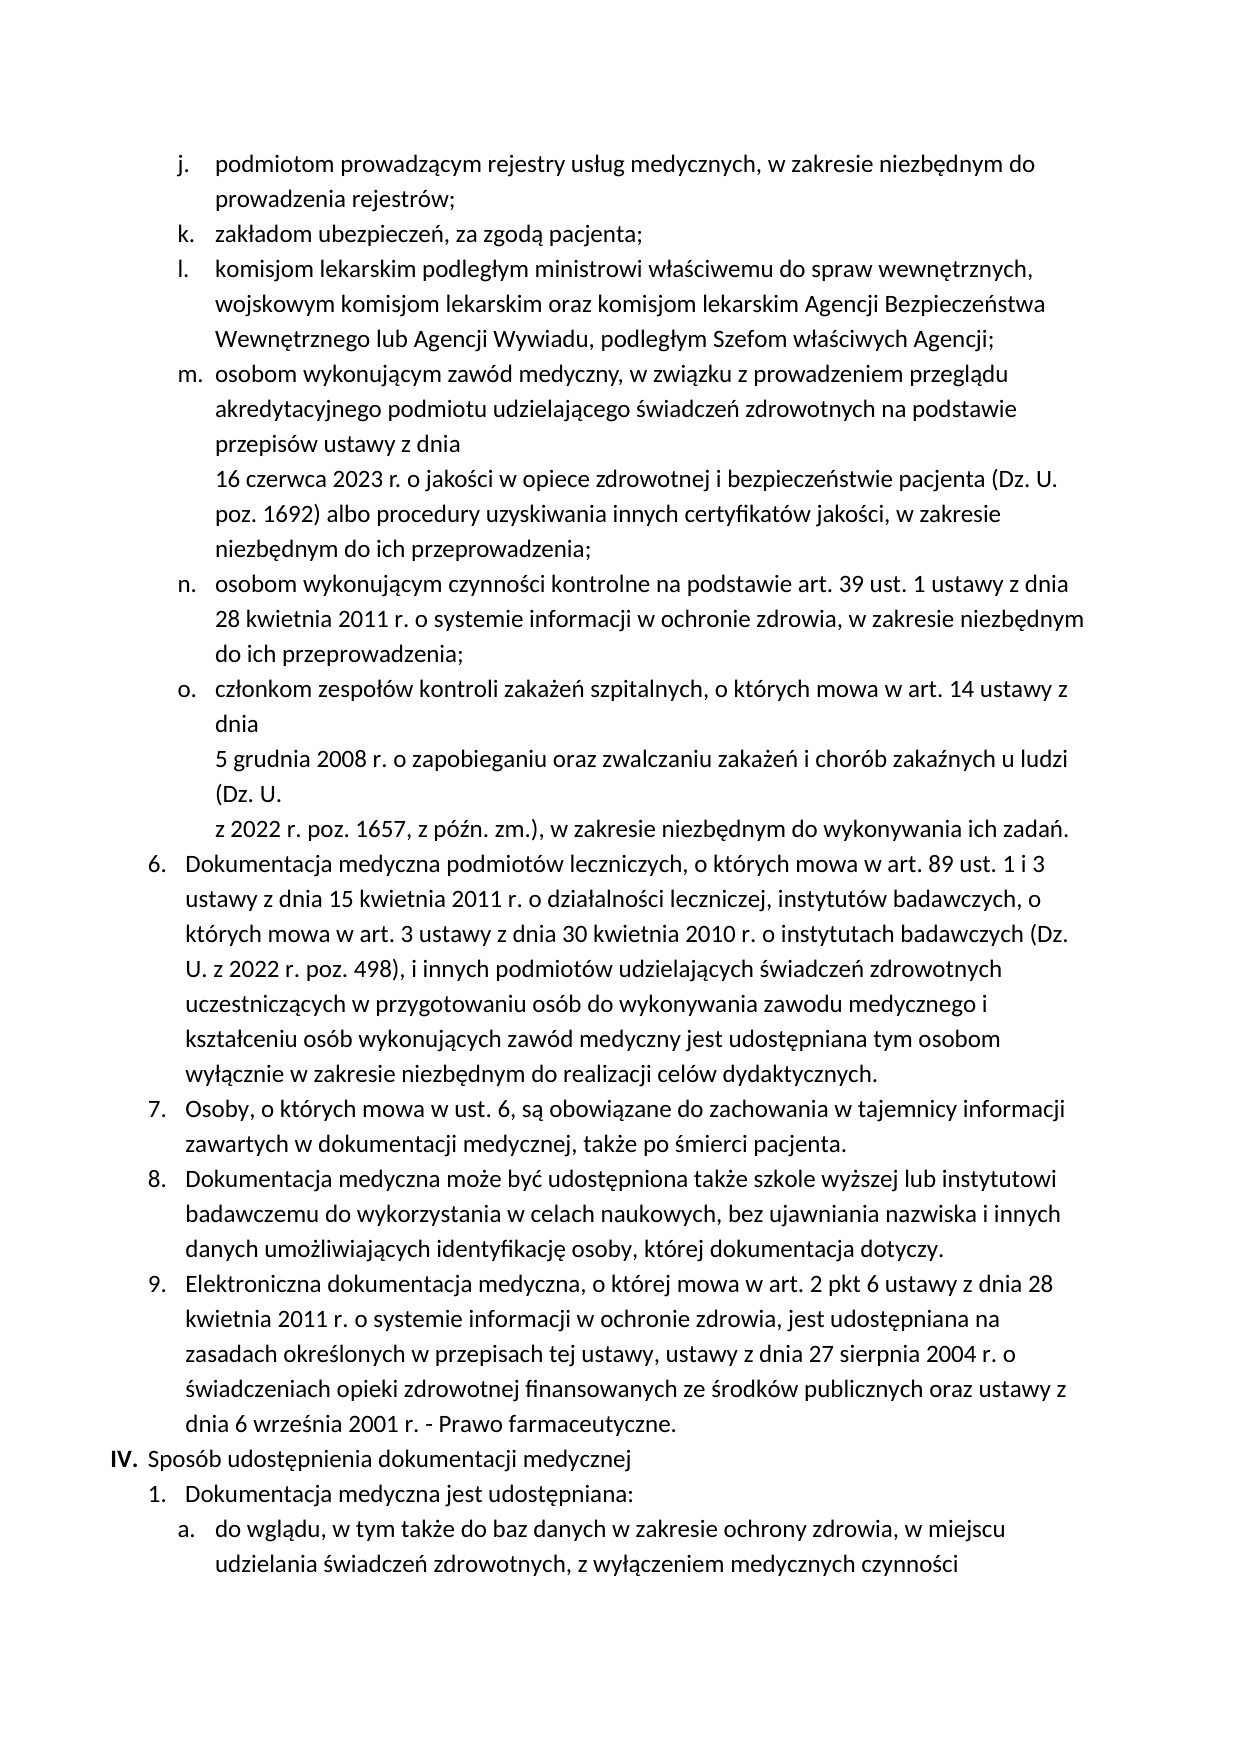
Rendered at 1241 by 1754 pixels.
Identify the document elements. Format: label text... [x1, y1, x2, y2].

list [177, 1513, 1092, 1578]
list Sposób udostępnienia dokumentacji medycznej [110, 1443, 1092, 1473]
list osobom wykonującym czynności kontrolne na podstawie art. 39 ust. 1 ustawy z dnia 28 kwietnia 2011 r. o systemie informacji w ochronie zdrowia, w zakresie niezbędnym do ich przeprowadzenia; [177, 568, 1092, 668]
list Osoby, o których mowa w ust. 6, są obowiązane do zachowania w tajemnicy informacji zawartych w dokumentacji medycznej, także po śmierci pacjenta. [148, 1093, 1092, 1158]
list Elektroniczna dokumentacja medyczna, o której mowa w art. 2 pkt 6 ustawy z dnia 28 kwietnia 2011 r. o systemie informacji w ochronie zdrowia, jest udostępniana na zasadach określonych w przepisach tej ustawy, ustawy z dnia 27 sierpnia 2004 r. o świadczeniach opieki zdrowotnej finansowanych ze środków publicznych oraz ustawy z dnia 6 września 2001 r. - Prawo farmaceutyczne. [148, 1268, 1092, 1438]
list komisjom lekarskim podległym ministrowi właściwemu do spraw wewnętrznych, wojskowym komisjom lekarskim oraz komisjom lekarskim Agencji Bezpieczeństwa Wewnętrznego lub Agencji Wywiadu, podległym Szefom właściwych Agencji; [177, 253, 1092, 353]
list zakładom ubezpieczeń, za zgodą pacjenta; [177, 218, 1092, 248]
list Dokumentacja medyczna jest udostępniana: [148, 1478, 1092, 1508]
list Dokumentacja medyczna podmiotów leczniczych, o których mowa w art. 89 ust. 1 i 3 ustawy z dnia 15 kwietnia 2011 r. o działalności leczniczej, instytutów badawczych, o których mowa w art. 3 ustawy z dnia 30 kwietnia 2010 r. o instytutach badawczych (Dz. U. z 2022 r. poz. 498), i innych podmiotów udzielających świadczeń zdrowotnych uczestniczących w przygotowaniu osób do wykonywania zawodu medycznego i kształceniu osób wykonujących zawód medyczny jest udostępniana tym osobom wyłącznie w zakresie niezbędnym do realizacji celów dydaktycznych. [148, 848, 1092, 1088]
list podmiotom prowadzącym rejestry usług medycznych, w zakresie niezbędnym do prowadzenia rejestrów; [177, 148, 1092, 213]
list osobom wykonującym zawód medyczny, w związku z prowadzeniem przeglądu akredytacyjnego podmiotu udzielającego świadczeń zdrowotnych na podstawie przepisów ustawy z dnia 16 czerwca 2023 r. o jakości w opiece zdrowotnej i bezpieczeństwie pacjenta (Dz. U. poz. 1692) albo procedury uzyskiwania innych certyfikatów jakości, w zakresie niezbędnym do ich przeprowadzenia; [177, 358, 1092, 563]
list członkom zespołów kontroli zakażeń szpitalnych, o których mowa w art. 14 ustawy z dnia 5 grudnia 2008 r. o zapobieganiu oraz zwalczaniu zakażeń i chorób zakaźnych u ludzi (Dz. U. z 2022 r. poz. 1657, z późn. zm.), w zakresie niezbędnym do wykonywania ich zadań. [177, 673, 1092, 843]
list Dokumentacja medyczna może być udostępniona także szkole wyższej lub instytutowi badawczemu do wykorzystania w celach naukowych, bez ujawniania nazwiska i innych danych umożliwiających identyfikację osoby, której dokumentacja dotyczy. [148, 1163, 1092, 1263]
